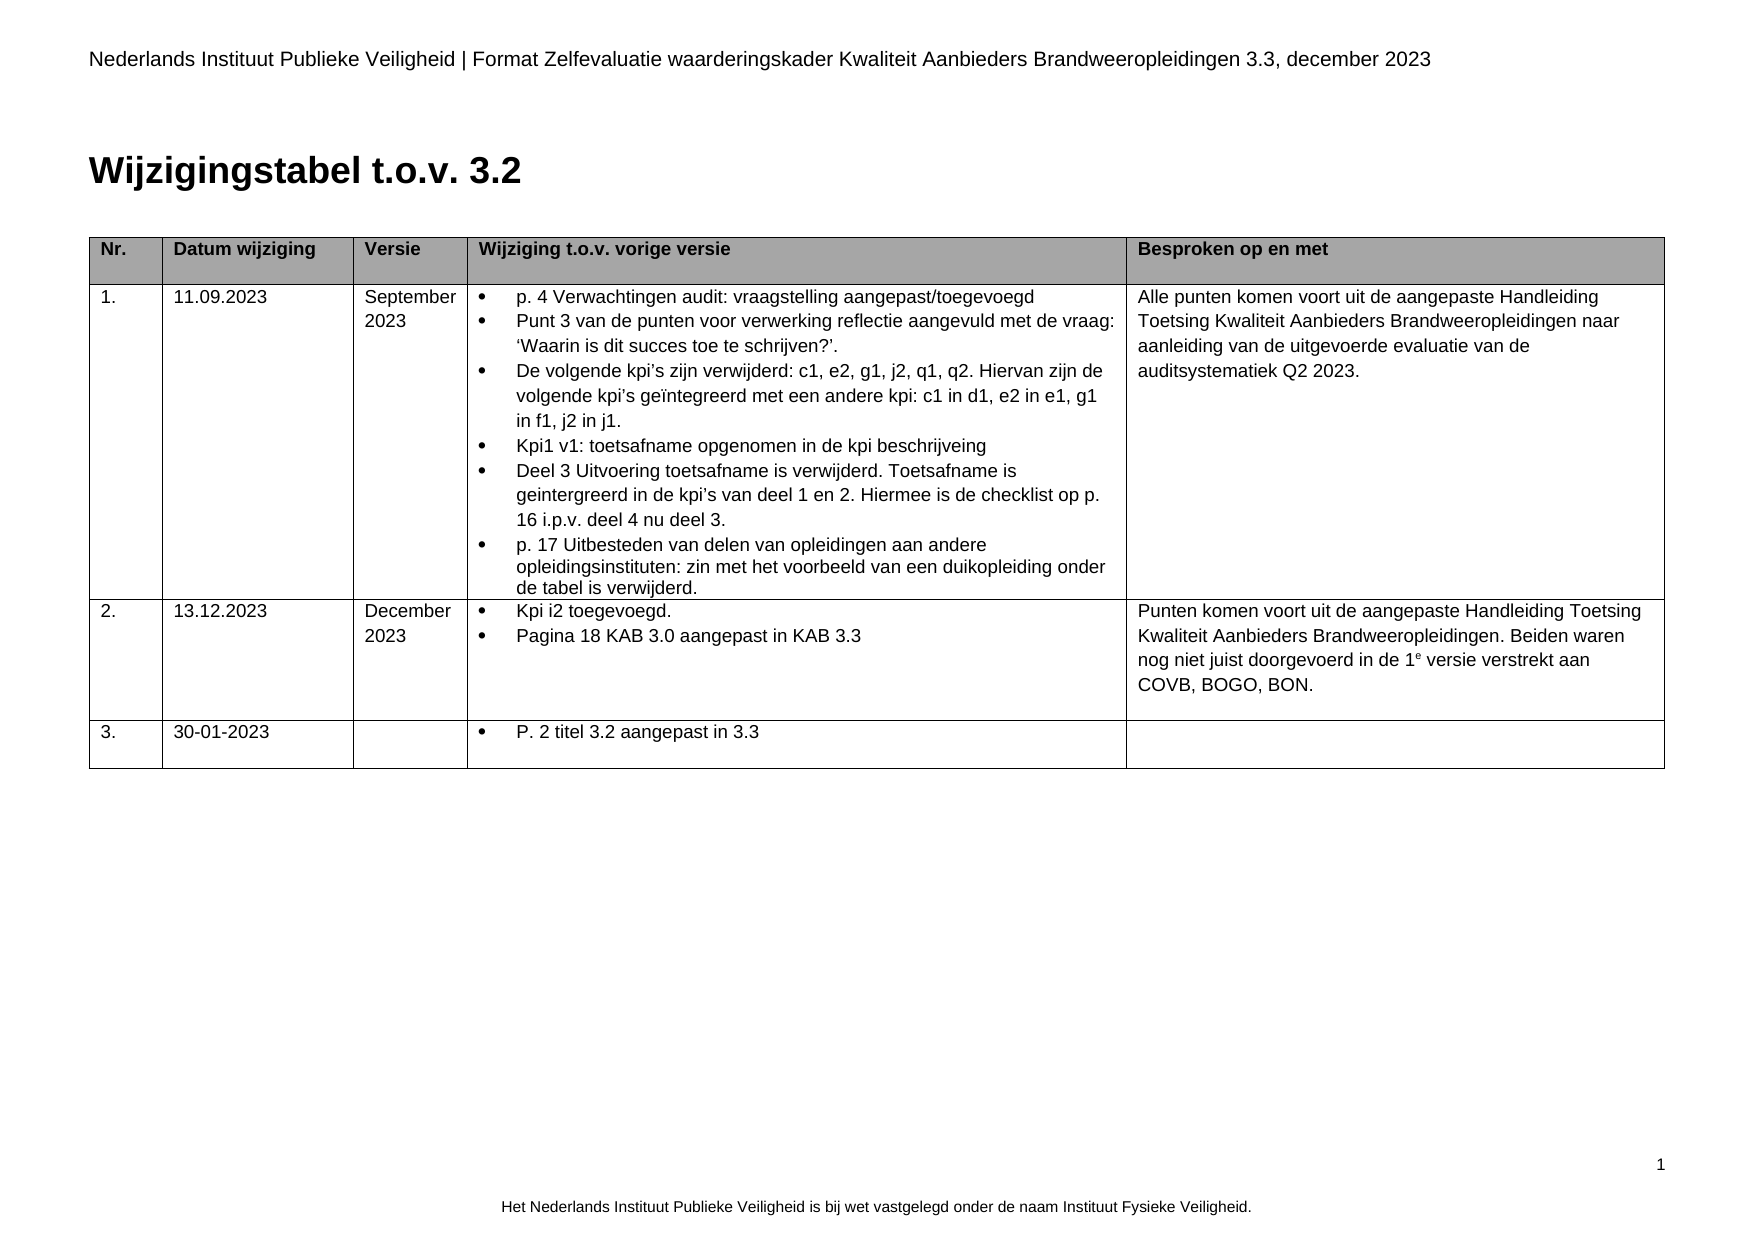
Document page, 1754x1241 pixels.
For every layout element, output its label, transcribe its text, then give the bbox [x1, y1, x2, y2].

table_cell P. 2 titel 3.2 aangepast in 3.3 [468, 721, 1126, 768]
text Wijzigingstabel t.o.v. 3.2 [89, 148, 1665, 191]
table_cell [1127, 721, 1664, 768]
table_cell 13.12.2023 [163, 600, 353, 720]
table_cell [354, 721, 467, 768]
table_cell Punten komen voort uit de aangepaste Handleiding Toetsing Kwaliteit Aanbieders Brandweeropleidingen. Beiden waren nog niet juist doorgevoerd in de 1e versie verstrekt aan COVB, BOGO, BON. [1127, 600, 1664, 720]
table_cell December 2023 [354, 600, 467, 720]
table_cell [90, 600, 162, 720]
table_header Versie [354, 238, 467, 284]
table_cell 30-01-2023 [163, 721, 353, 768]
table_cell [90, 721, 162, 768]
table_cell 11.09.2023 [163, 285, 353, 599]
table_cell Alle punten komen voort uit de aangepaste Handleiding Toetsing Kwaliteit Aanbieders Brandweeropleidingen naar aanleiding van de uitgevoerde evaluatie van de auditsystematiek Q2 2023. [1127, 285, 1664, 599]
table_cell Kpi i2 toegevoegd. Pagina 18 KAB 3.0 aangepast in KAB 3.3 [468, 600, 1126, 720]
table_cell 1. [90, 285, 162, 599]
table_header Besproken op en met [1127, 238, 1664, 284]
table_header Wijziging t.o.v. vorige versie [468, 238, 1126, 284]
table_header Nr. [90, 238, 162, 284]
table_cell p. 4 Verwachtingen audit: vraagstelling aangepast/toegevoegd Punt 3 van de punten voor verwerking reflectie aangevuld met de vraag: ‘Waarin is dit succes toe te schrijven?’. De volgende kpi’s zijn verwijderd: c1, e2, g1, j2, q1, q2. Hiervan zijn de volgende kpi’s geïntegreerd met een andere kpi: c1 in d1, e2 in e1, g1 in f1, j2 in j1. Kpi1 v1: toetsafname opgenomen in de kpi beschrijveing Deel 3 Uitvoering toetsafname is verwijderd. Toetsafname is geintergreerd in de kpi’s van deel 1 en 2. Hiermee is de checklist op p. 16 i.p.v. deel 4 nu deel 3. p. 17 Uitbesteden van delen van opleidingen aan andere opleidingsinstituten: zin met het voorbeeld van een duikopleiding onder de tabel is verwijderd. [468, 285, 1126, 599]
table_cell September 2023 [354, 285, 467, 599]
table_header Datum wijziging [163, 238, 353, 284]
